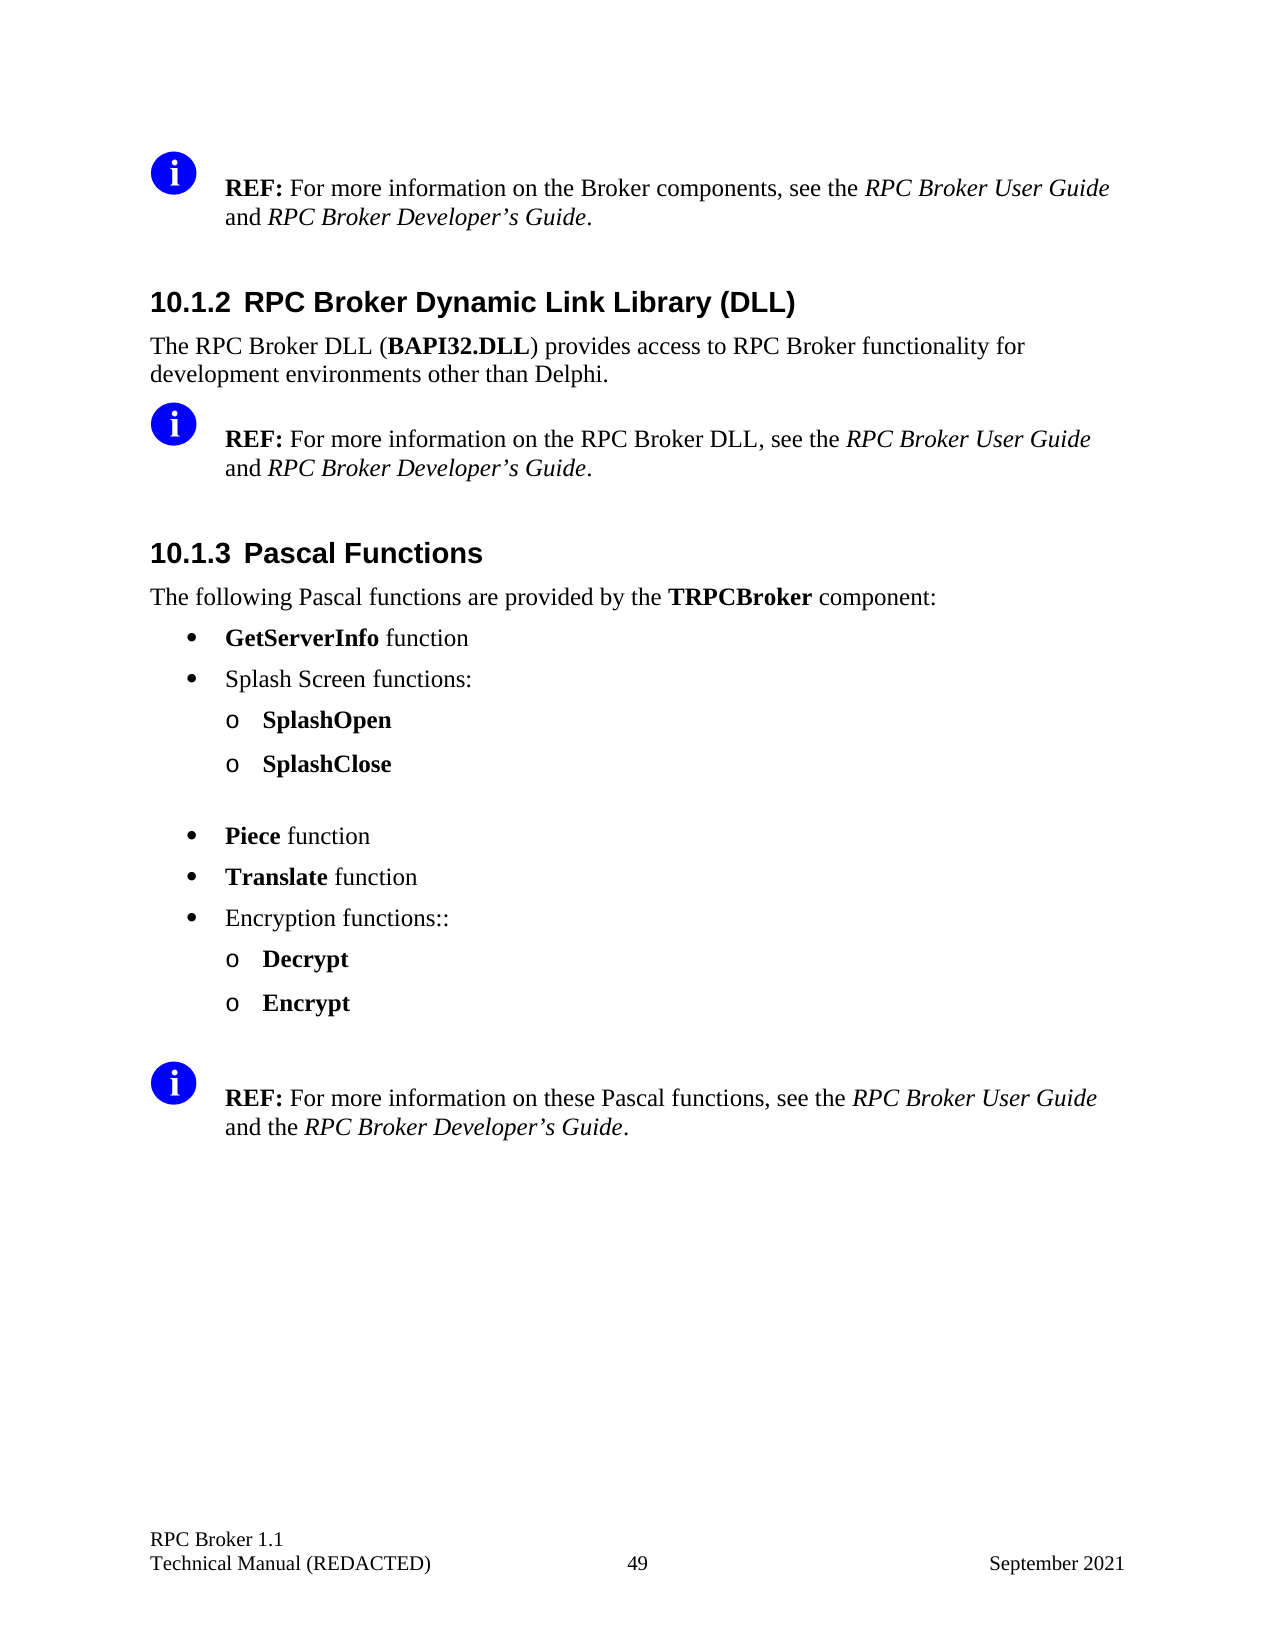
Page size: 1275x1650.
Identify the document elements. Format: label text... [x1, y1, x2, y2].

subtitle RPC Broker Dynamic Link Library (DLL) [150, 285, 1125, 318]
list Piece function [187, 821, 1125, 849]
list Decrypt [225, 944, 1125, 975]
picture [150, 400, 197, 448]
list GetServerInfo function [187, 623, 1125, 652]
picture [150, 150, 197, 197]
picture [150, 1060, 197, 1107]
text The following Pascal functions are provided by the TRPCBroker component: [150, 582, 1125, 610]
list SplashClose [225, 749, 1125, 779]
text REF: For more information on the Broker components, see the RPC Broker User Guide and RPC Broker Developer’s Guide. [150, 150, 1125, 231]
list Encrypt [225, 988, 1125, 1019]
subtitle Pascal Functions [150, 536, 1125, 569]
list Translate function [187, 862, 1125, 891]
text REF: For more information on these Pascal functions, see the RPC Broker User Guide and the RPC Broker Developer’s Guide. [150, 1060, 1125, 1141]
list Encryption functions:: [187, 903, 1125, 932]
list SplashOpen [225, 705, 1125, 736]
text REF: For more information on the RPC Broker DLL, see the RPC Broker User Guide and RPC Broker Developer’s Guide. [150, 401, 1125, 482]
text The RPC Broker DLL (BAPI32.DLL) provides access to RPC Broker functionality for development environments other than Delphi. [150, 331, 1125, 388]
list Splash Screen functions: [187, 664, 1125, 693]
